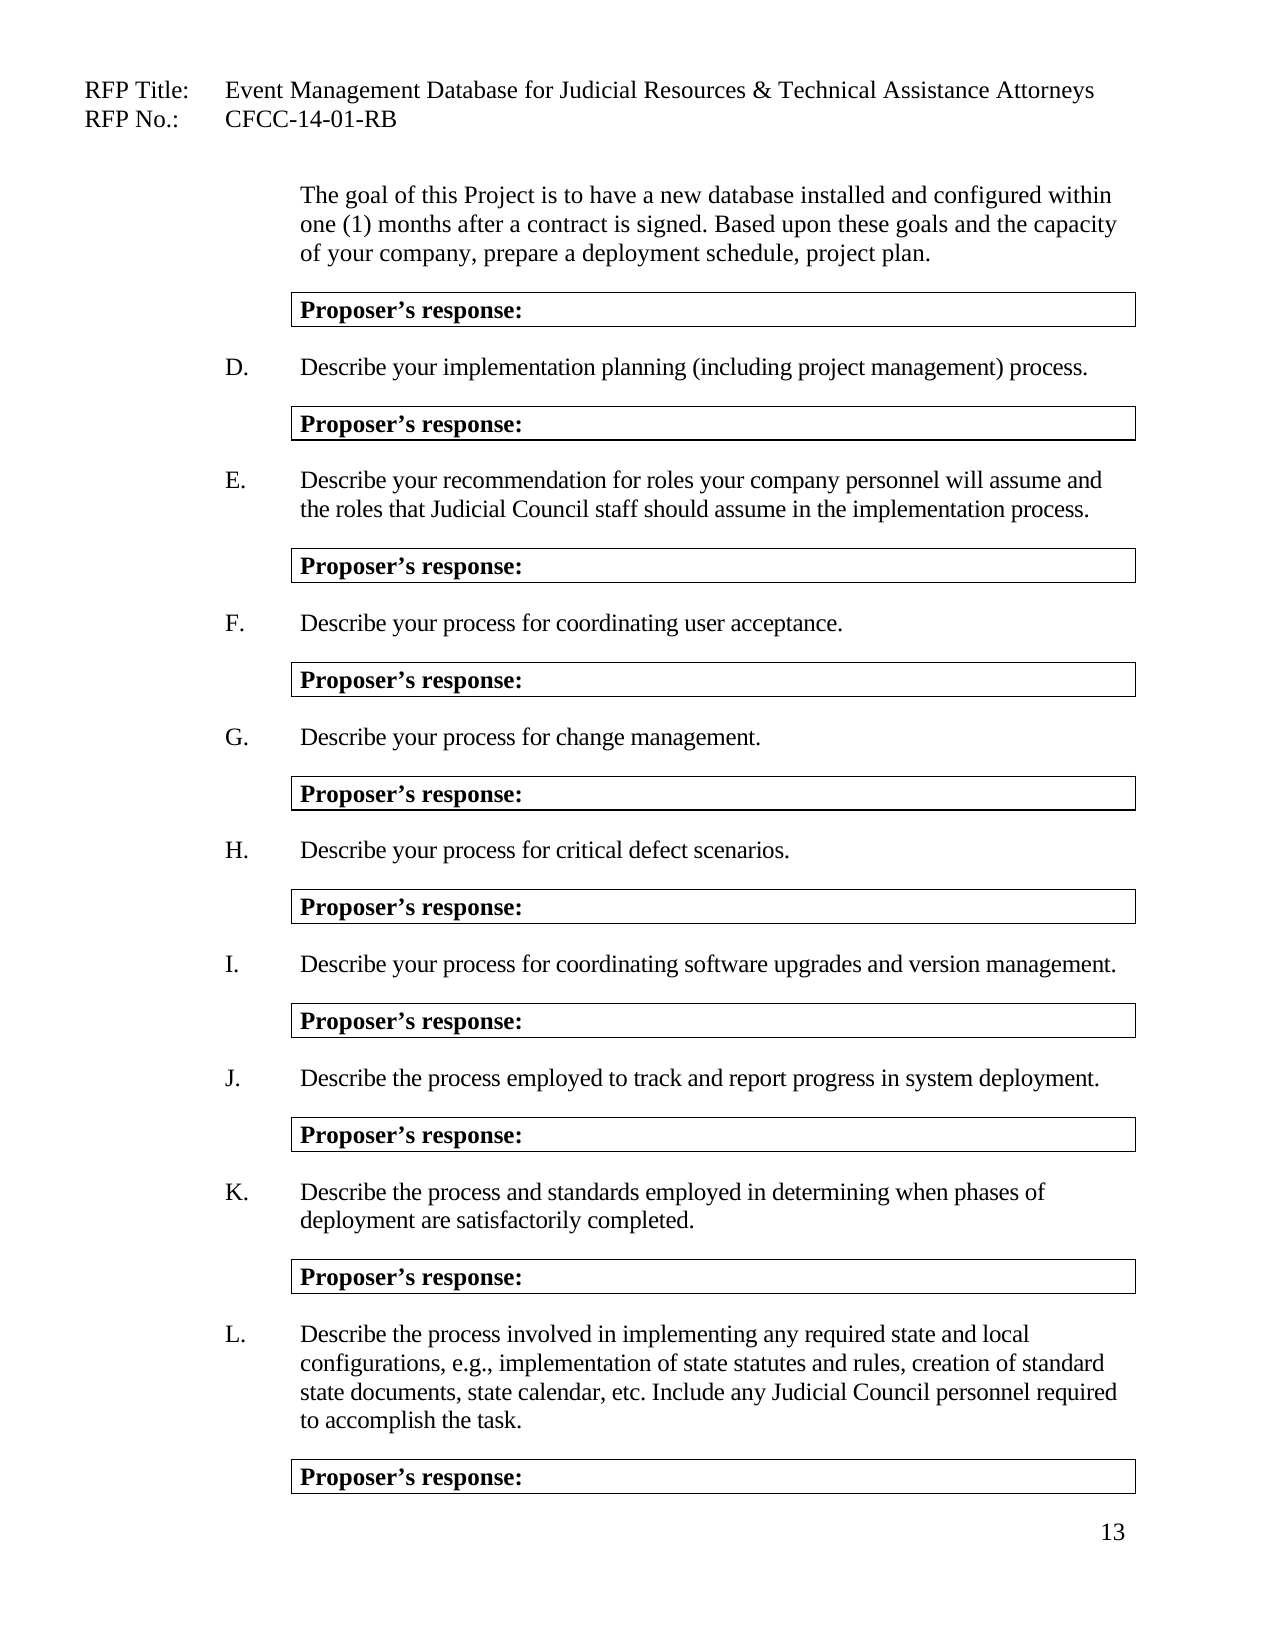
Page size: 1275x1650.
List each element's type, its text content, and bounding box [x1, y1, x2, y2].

text Proposer’s response: [292, 549, 1135, 582]
text Describe the process and standards employed in determining when phases of deployment are satisfactorily completed. [225, 1177, 1125, 1234]
text Proposer’s response: [292, 1118, 1135, 1151]
text Describe the process employed to track and report progress in system deployment. [225, 1063, 1125, 1092]
text Proposer’s response: [292, 1460, 1135, 1493]
text Describe your process for change management. [225, 722, 1125, 751]
text Describe your implementation planning (including project management) process. [225, 352, 1125, 381]
text The goal of this Project is to have a new database installed and configured within one (1) months after a contract is signed. Based upon these goals and the capacity of your company, prepare a deployment schedule, project plan. [300, 181, 1126, 267]
text Describe the process involved in implementing any required state and local configurations, e.g., implementation of state statutes and rules, creation of standard state documents, state calendar, etc. Include any Judicial Council personnel required to accomplish the task. [225, 1319, 1125, 1434]
text Proposer’s response: [292, 890, 1135, 923]
text Proposer’s response: [292, 1260, 1135, 1293]
text Proposer’s response: [292, 407, 1135, 439]
text Proposer’s response: [292, 1004, 1135, 1037]
text Proposer’s response: [292, 293, 1135, 326]
text Proposer’s response: [292, 663, 1135, 696]
text Describe your process for coordinating software upgrades and version management. [225, 949, 1125, 978]
text Describe your process for critical defect scenarios. [225, 836, 1125, 864]
text Describe your recommendation for roles your company personnel will assume and the roles that Judicial Council staff should assume in the implementation process. [225, 466, 1125, 523]
text Proposer’s response: [292, 777, 1135, 809]
text Describe your process for coordinating user acceptance. [225, 608, 1125, 637]
